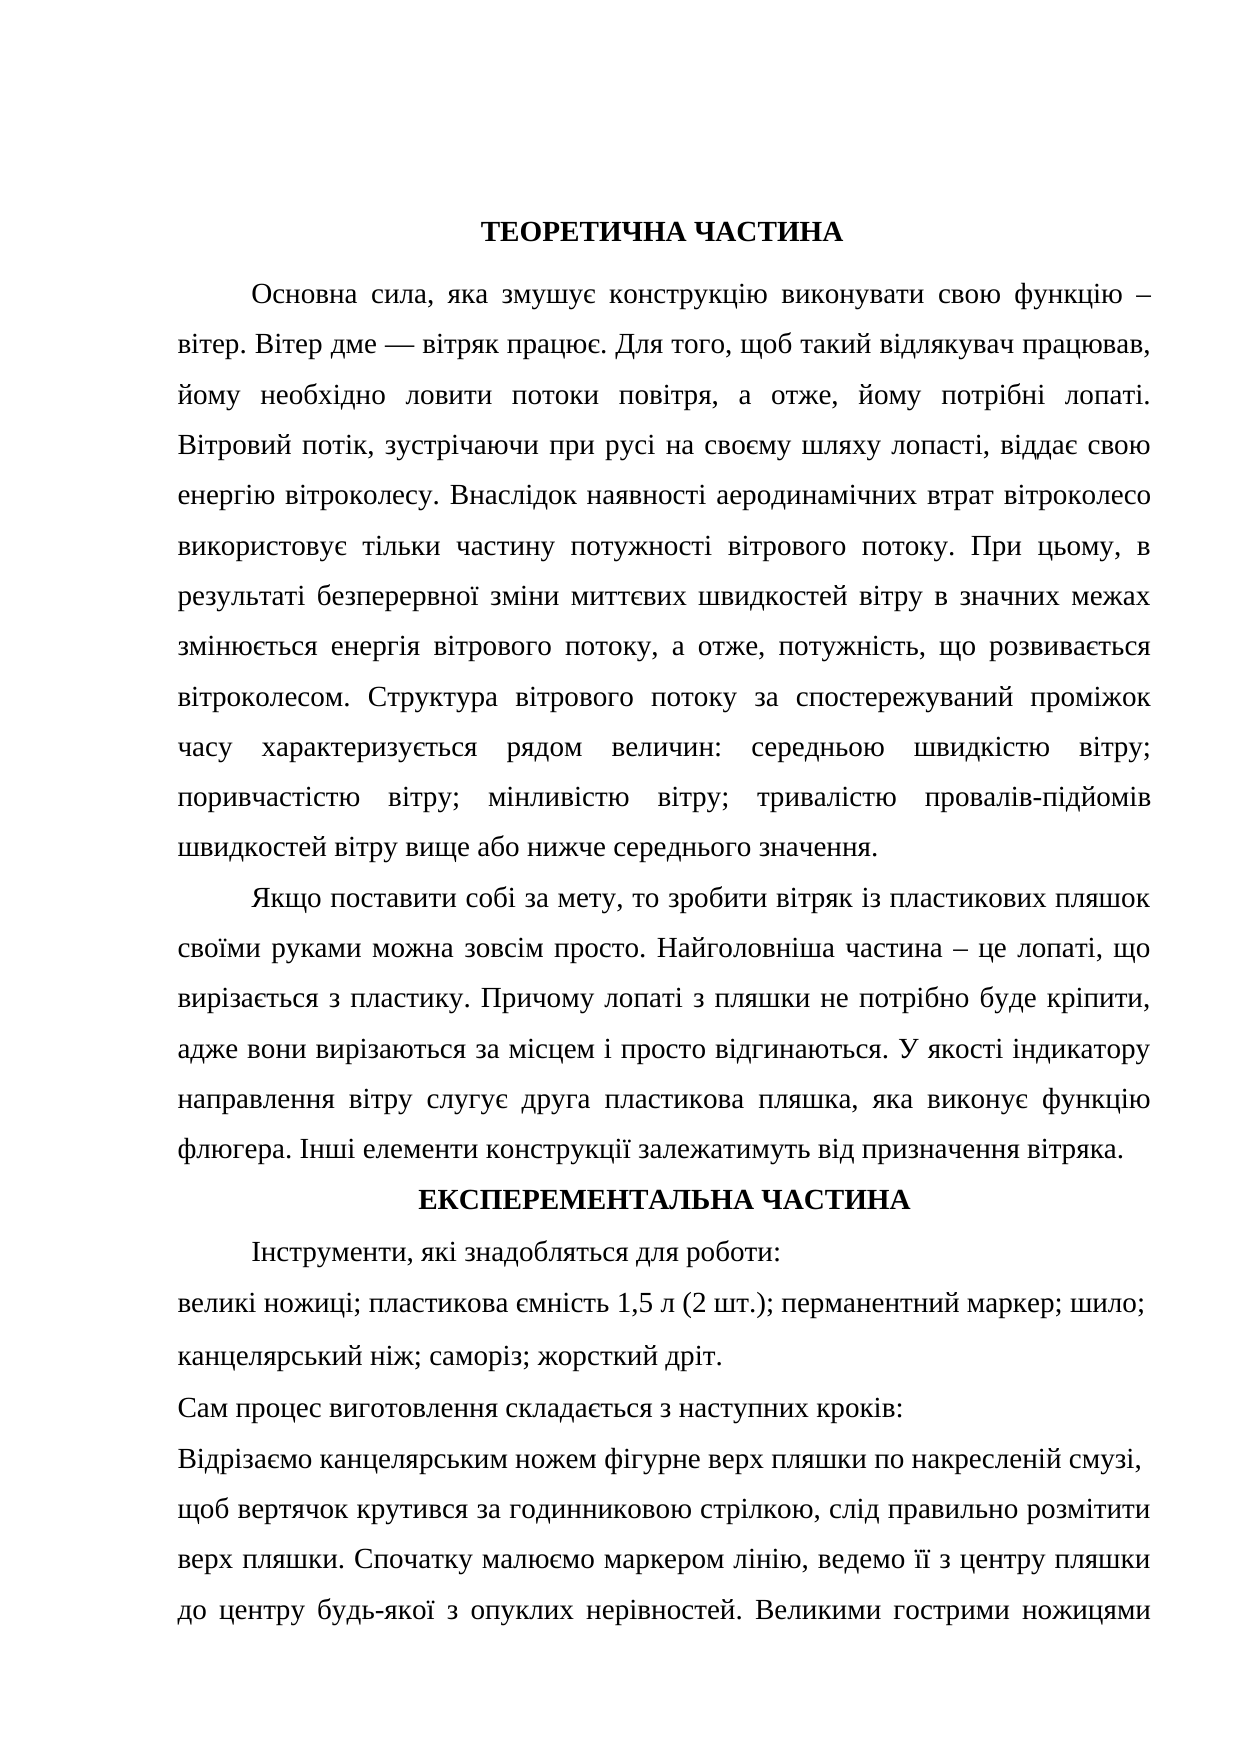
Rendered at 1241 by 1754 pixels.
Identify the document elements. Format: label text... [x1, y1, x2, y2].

text ЕКСПЕРЕМЕНТАЛЬНА ЧАСТИНА [177, 1182, 1152, 1215]
text канцелярський ніж; саморіз; жорсткий дріт. [177, 1338, 1152, 1371]
text великі ножиці; пластикова ємність 1,5 л (2 шт.); перманентний маркер; шило; [177, 1285, 1152, 1318]
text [177, 1491, 1152, 1625]
text Інструменти, які знадобляться для роботи: [177, 1234, 1152, 1268]
text Сам процес виготовлення складається з наступних кроків: [177, 1391, 1152, 1424]
text Основна сила, яка змушує конструкцію виконувати свою функцію – вітер. Вітер дме — вітряк працює. Для того, щоб такий відлякувач працював, йому необхідно ловити потоки повітря, а отже, йому потрібні лопаті. Вітровий потік, зустрічаючи при русі на своєму шляху лопасті, віддає свою енергію вітроколесу. Внаслідок наявності аеродинамічних втрат вітроколесо використовує тільки частину потужності вітрового потоку. При цьому, в результаті безперервної зміни миттєвих швидкостей вітру в значних межах змінюється енергія вітрового потоку, а отже, потужність, що розвивається вітроколесом. Структура вітрового потоку за спостережуваний проміжок часу характеризується рядом величин: середньою швидкістю вітру; поривчастістю вітру; мінливістю вітру; тривалістю провалів-підйомів швидкостей вітру вище або нижче середнього значення. [177, 276, 1152, 863]
text ТЕОРЕТИЧНА ЧАСТИНА [172, 214, 1152, 247]
text Якщо поставити собі за мету, то зробити вітряк із пластикових пляшок своїми руками можна зовсім просто. Найголовніша частина – це лопаті, що вирізається з пластику. Причому лопаті з пляшки не потрібно буде кріпити, адже вони вирізаються за місцем і просто відгинаються. У якості індикатору направлення вітру слугує друга пластикова пляшка, яка виконує функцію флюгера. Інші елементи конструкції залежатимуть від призначення вітряка. [177, 880, 1152, 1165]
text Відрізаємо канцелярським ножем фігурне верх пляшки по накресленій смузі, [177, 1441, 1152, 1474]
